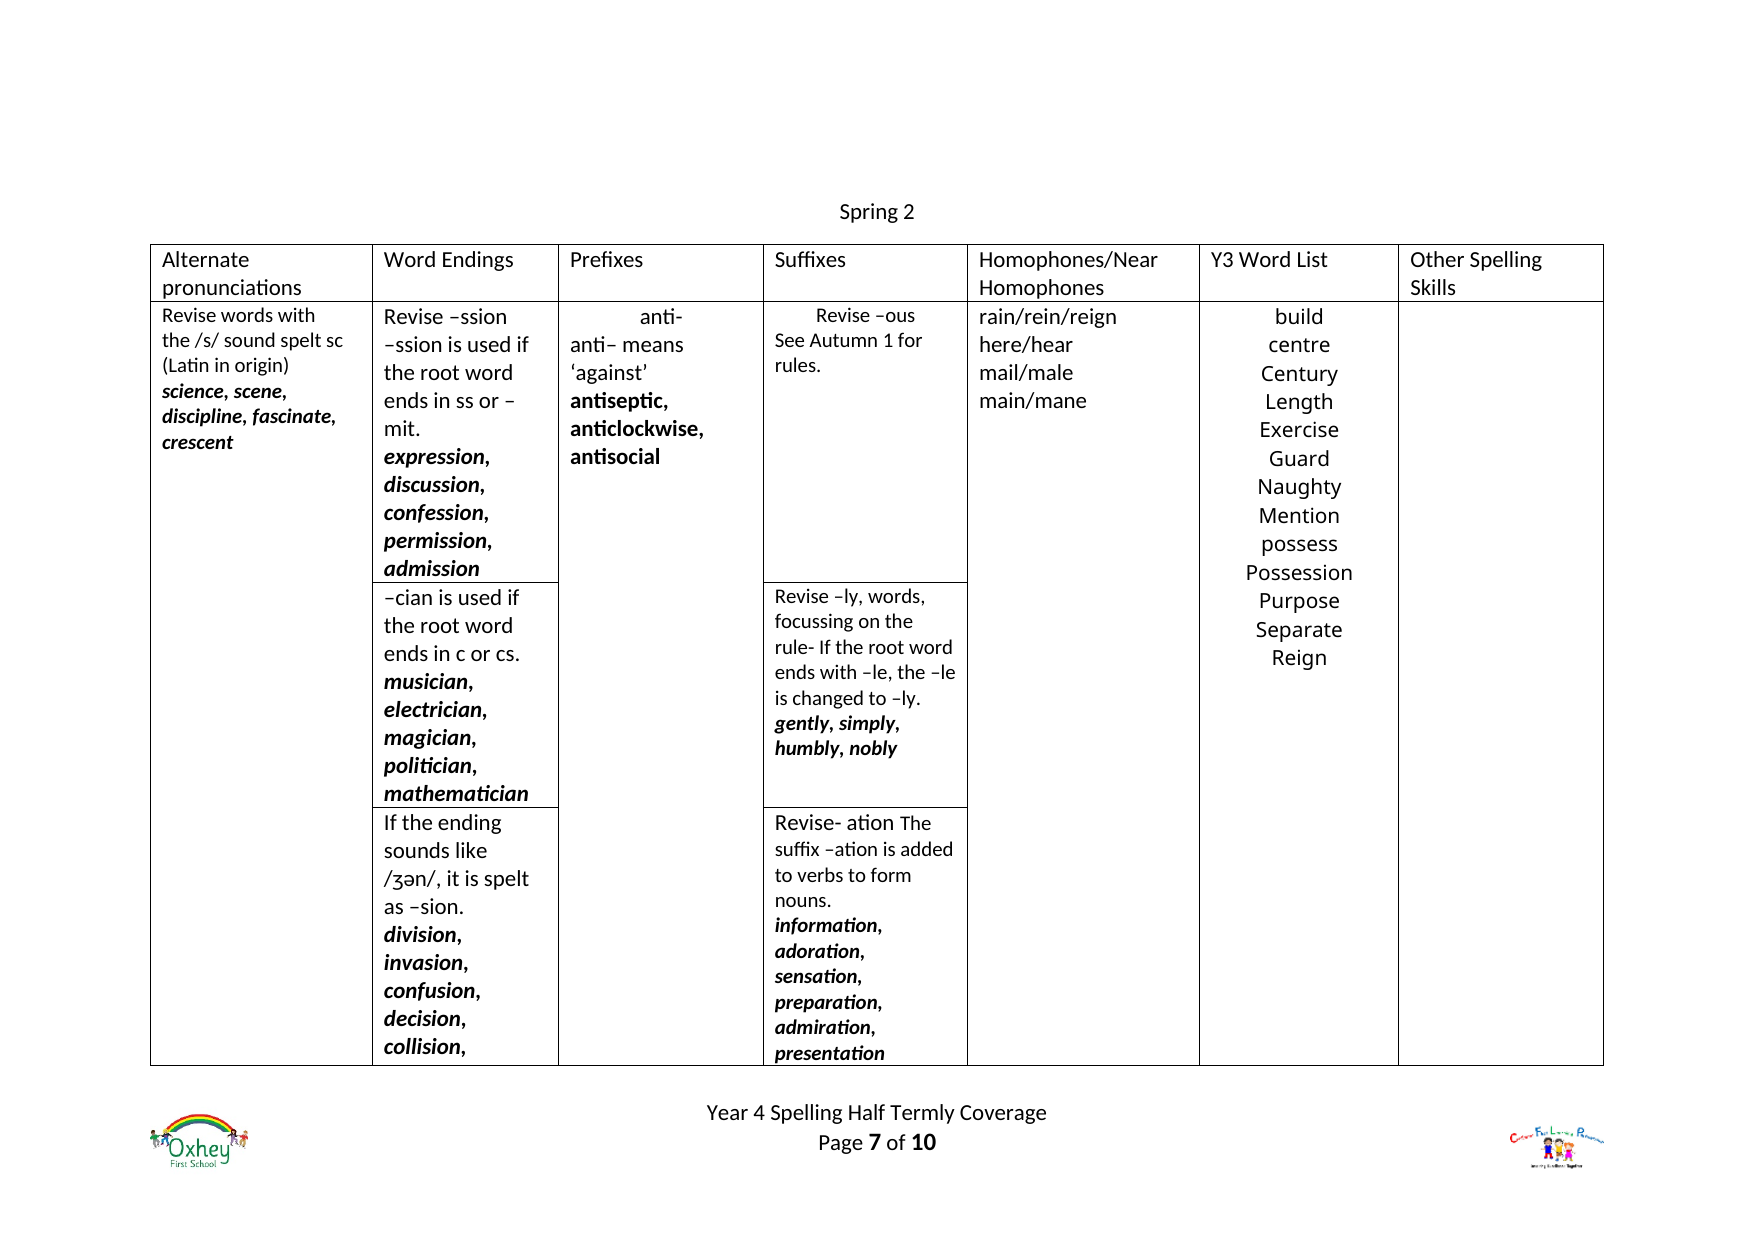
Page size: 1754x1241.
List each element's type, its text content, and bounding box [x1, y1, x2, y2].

table_cell If the ending sounds like /ʒən/, it is spelt as –sion. division, invasion, confusion, decision, collision, television [373, 808, 558, 1065]
table_header Y3 Word List [1200, 245, 1398, 301]
table_header Homophones/Near Homophones [968, 245, 1199, 301]
picture [150, 1097, 248, 1183]
table_cell [1399, 302, 1603, 1065]
table_header Alternate pronunciations [151, 245, 372, 301]
table_cell anti- anti– means ‘against’ antiseptic, anticlockwise, antisocial [559, 302, 763, 1065]
table_cell build centre Century Length Exercise Guard Naughty Mention possess Possession Purpose Separate Reign [1200, 302, 1398, 1065]
table_cell Revise –ssion –ssion is used if the root word ends in ss or –mit. expression, discussion, confession, permission, admission [373, 302, 558, 582]
table_header Other Spelling Skills [1399, 245, 1603, 301]
table_header Prefixes [559, 245, 763, 301]
table_header Word Endings [373, 245, 558, 301]
table_cell –cian is used if the root word ends in c or cs. musician, electrician, magician, politician, mathematician [373, 583, 558, 807]
table_cell rain/rein/reign here/hear mail/male main/mane [968, 302, 1199, 1065]
text Spring 2 [150, 197, 1604, 225]
table_cell Revise –ly, words, focussing on the rule- If the root word ends with –le, the –le is changed to –ly. gently, simply, humbly, nobly [764, 583, 967, 807]
table_cell Revise words with the /s/ sound spelt sc (Latin in origin) science, scene, discipline, fascinate, crescent [151, 302, 372, 1065]
table_cell Revise- ation The suffix –ation is added to verbs to form nouns. information, adoration, sensation, preparation, admiration, presentation [764, 808, 967, 1065]
table_cell Revise –ous See Autumn 1 for rules. [764, 302, 967, 582]
picture [1510, 1100, 1604, 1194]
table_header Suffixes [764, 245, 967, 301]
